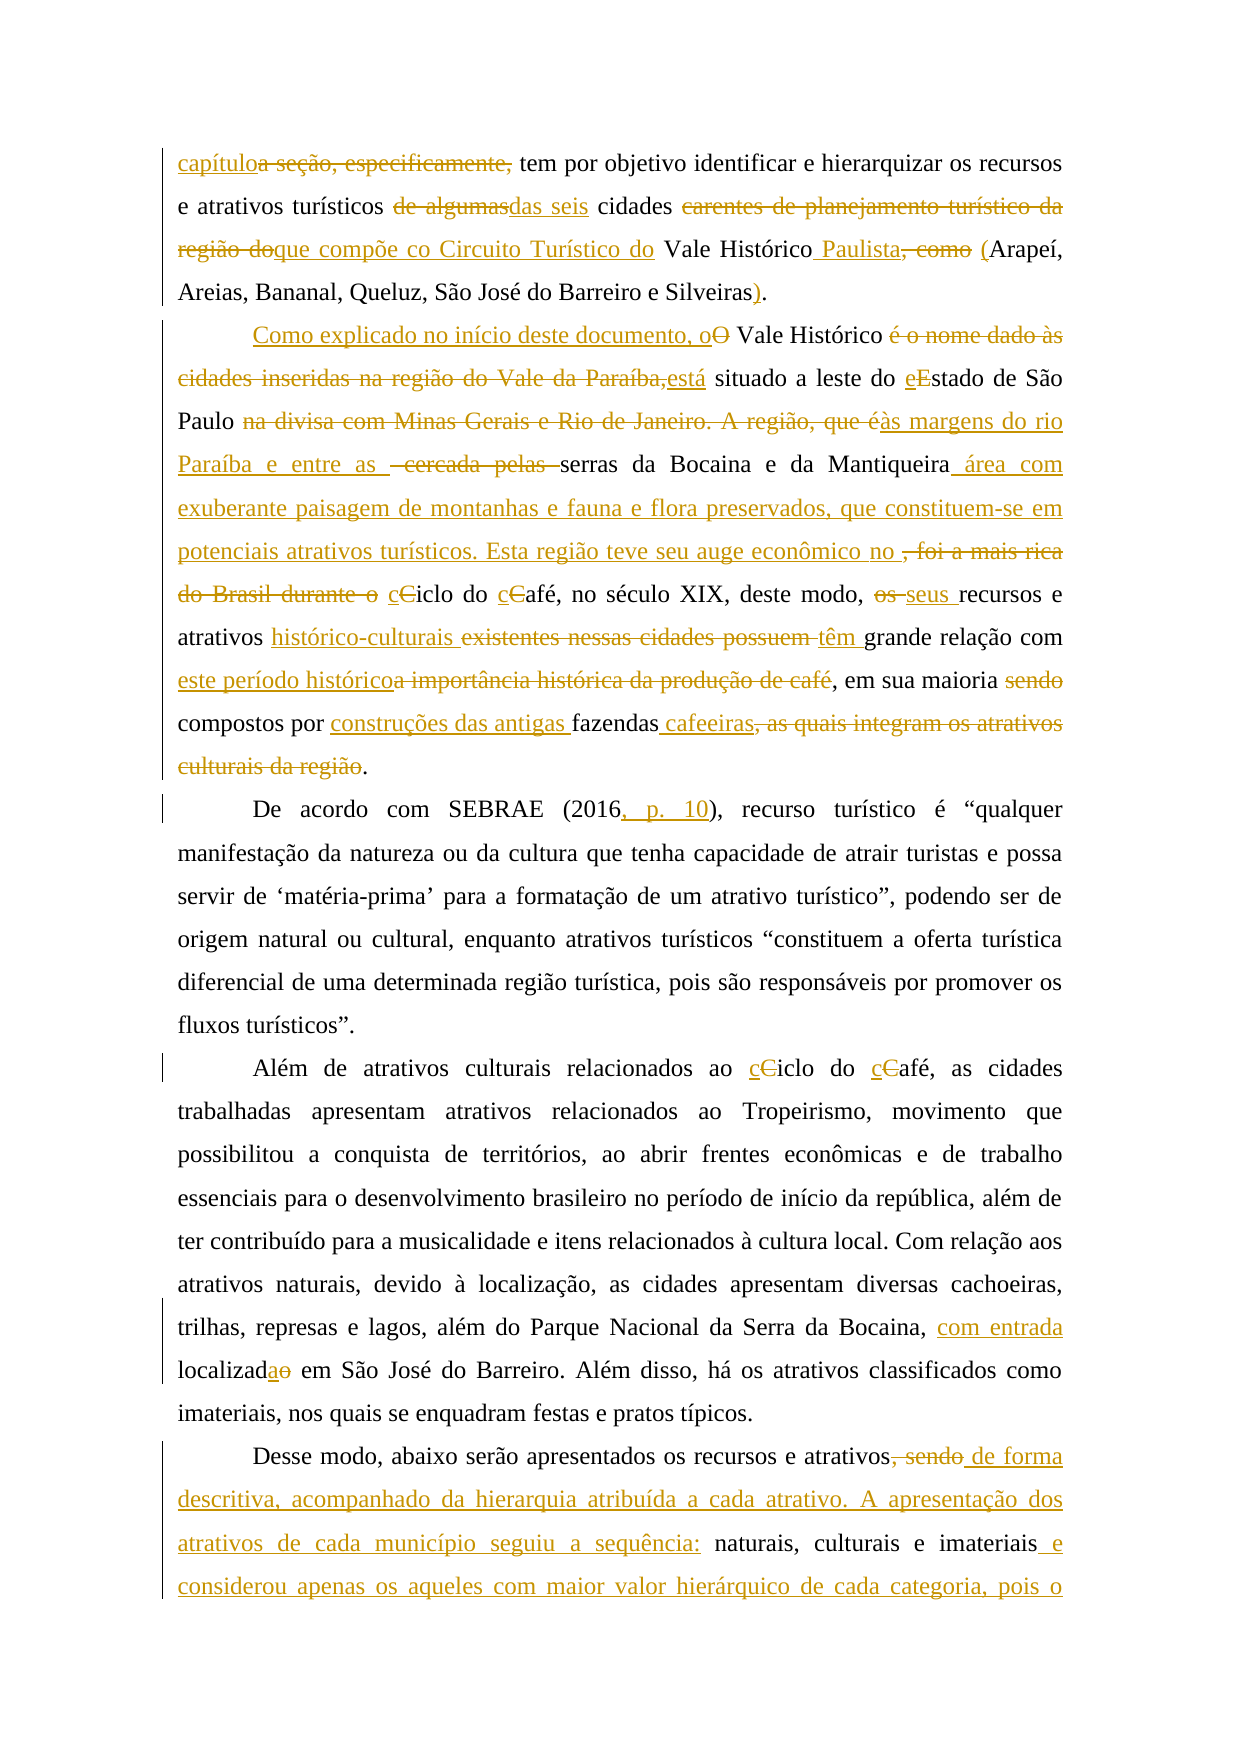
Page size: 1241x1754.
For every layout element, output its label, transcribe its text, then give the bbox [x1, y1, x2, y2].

text Vale Histórico situado a leste do stado de São Paulo serras da Bocaina e da Mantiqueira iclo do afé, no século XIX, deste modo, recursos e atrativos grande relação com , em sua maioria compostos por fazendas. [177, 519, 1063, 780]
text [177, 1510, 1063, 1596]
text De acordo com SEBRAE (2016), recurso turístico é “qualquer manifestação da natureza ou da cultura que tenha capacidade de atrair turistas e possa servir de ‘matéria-prima’ para a formatação de um atrativo turístico”, podendo ser de origem natural ou cultural, enquanto atrativos turísticos “constituem a oferta turística diferencial de uma determinada região turística, pois são responsáveis por promover os fluxos turísticos”. [177, 794, 1063, 1039]
text Além de atrativos culturais relacionados ao iclo do afé, as cidades trabalhadas apresentam atrativos relacionados ao Tropeirismo, movimento que possibilitou a conquista de territórios, ao abrir frentes econômicas e de trabalho essenciais para o desenvolvimento brasileiro no período de início da república, além de ter contribuído para a musicalidade e itens relacionados à cultura local. Com relação aos atrativos naturais, devido à localização, as cidades apresentam diversas cachoeiras, trilhas, represas e lagos, além do Parque Nacional da Serra da Bocaina, localizad em São José do Barreiro. Além disso, há os atrativos classificados como imateriais, nos quais se enquadram festas e pratos típicos. [177, 1053, 1063, 1427]
text Vale Histórico situado a leste do stado de São Paulo serras da Bocaina e da Mantiqueira iclo do afé, no século XIX, deste modo, recursos e atrativos grande relação com , em sua maioria compostos por fazendas. [177, 320, 1063, 518]
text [177, 148, 1063, 306]
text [177, 1441, 1063, 1509]
